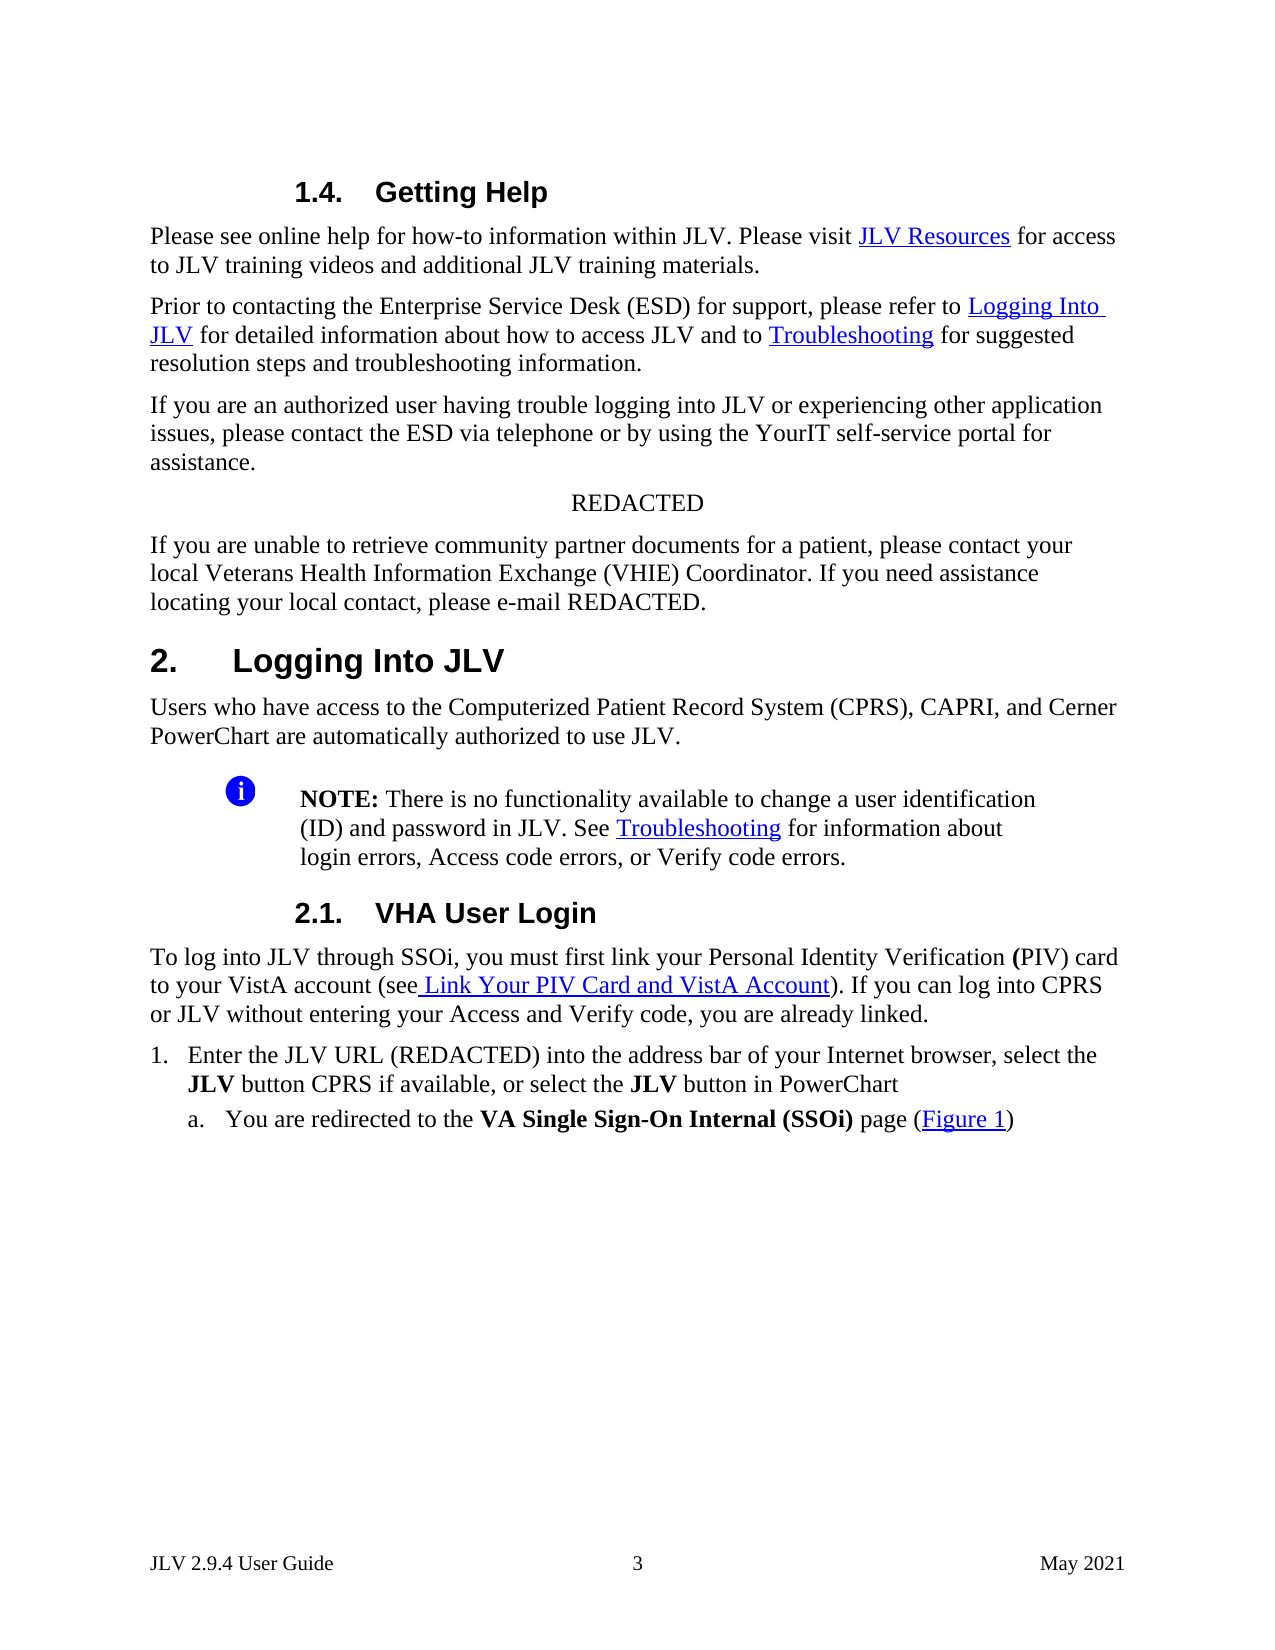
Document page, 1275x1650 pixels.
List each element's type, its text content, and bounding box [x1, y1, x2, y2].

list You are redirected to the VA Single Sign-On Internal (SSOi) page (Figure 1) [187, 1104, 1125, 1133]
text To log into JLV through SSOi, you must first link your Personal Identity Verification (PIV) card to your VistA account (see Link Your PIV Card and VistA Account). If you can log into CPRS or JLV without entering your Access and Verify code, you are already linked. [150, 942, 1125, 1028]
list Enter the JLV URL (REDACTED) into the address bar of your Internet browser, select the JLV button CPRS if available, or select the JLV button in PowerChart [150, 1040, 1125, 1098]
text Prior to contacting the Enterprise Service Desk (ESD) for support, please refer to Logging Into JLV for detailed information about how to access JLV and to Troubleshooting for suggested resolution steps and troubleshooting information. [150, 291, 1125, 377]
subtitle Getting Help [294, 175, 1125, 208]
picture [225, 774, 256, 808]
text Please see online help for how-to information within JLV. Please visit JLV Resources for access to JLV training videos and additional JLV training materials. [150, 221, 1125, 278]
text Users who have access to the Computerized Patient Record System (CPRS), CAPRI, and Cerner PowerChart are automatically authorized to use JLV. [150, 692, 1125, 749]
subtitle VHA User Login [294, 896, 1125, 929]
text NOTE: There is no functionality available to change a user identification (ID) and password in JLV. See Troubleshooting for information about login errors, Access code errors, or Verify code errors. [225, 774, 1050, 871]
text REDACTED [150, 488, 1125, 517]
text If you are unable to retrieve community partner documents for a patient, please contact your local Veterans Health Information Exchange (VHIE) Coordinator. If you need assistance locating your local contact, please e-mail REDACTED. [150, 530, 1125, 616]
subtitle Logging Into JLV [150, 641, 1125, 679]
text If you are an authorized user having trouble logging into JLV or experiencing other application issues, please contact the ESD via telephone or by using the YourIT self-service portal for assistance. [150, 390, 1125, 476]
